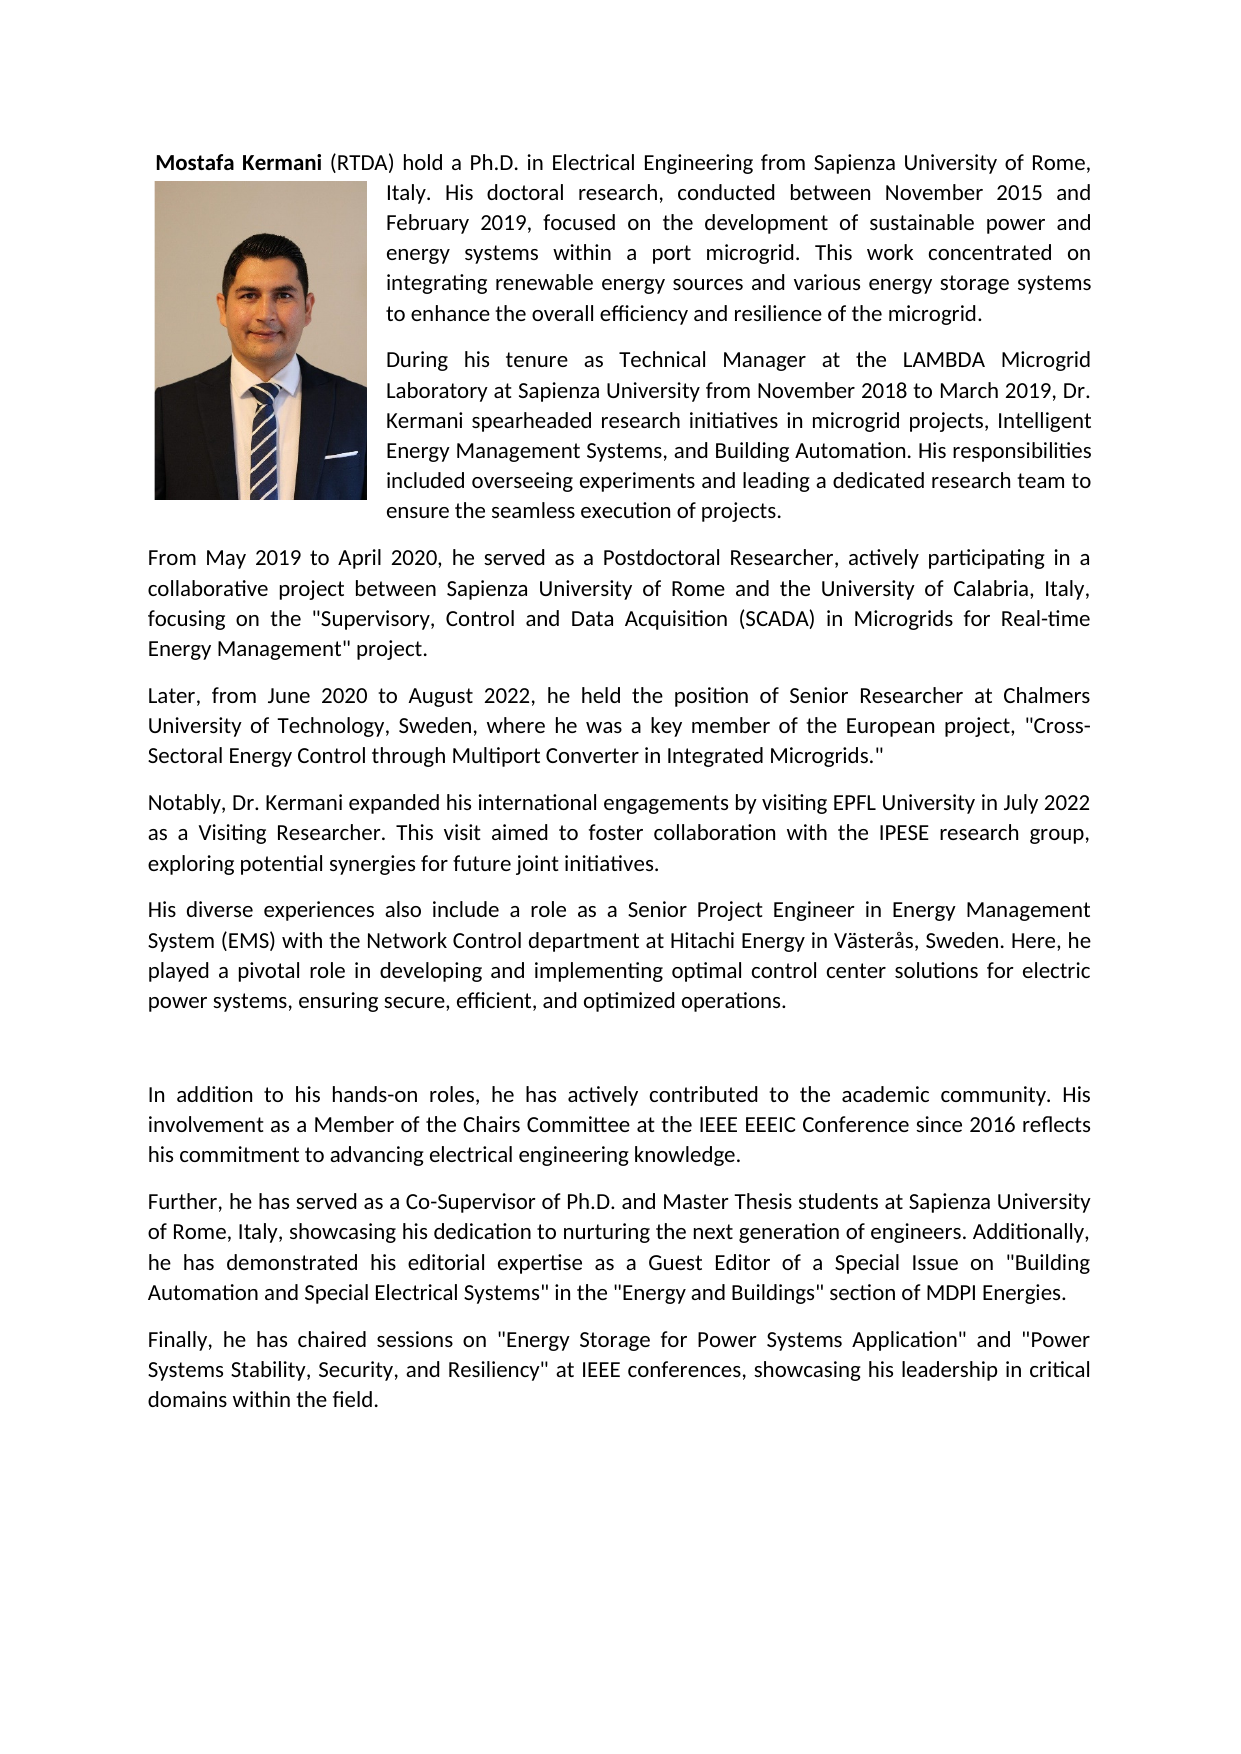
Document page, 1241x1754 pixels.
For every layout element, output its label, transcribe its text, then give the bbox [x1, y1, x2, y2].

text In addition to his hands-on roles, he has actively contributed to the academic community. His involvement as a Member of the Chairs Committee at the IEEE EEEIC Conference since 2016 reflects his commitment to advancing electrical engineering knowledge. [148, 1080, 1093, 1168]
text Finally, he has chaired sessions on "Energy Storage for Power Systems Application" and "Power Systems Stability, Security, and Resiliency" at IEEE conferences, showcasing his leadership in critical domains within the field. [148, 1325, 1093, 1413]
text Further, he has served as a Co-Supervisor of Ph.D. and Master Thesis students at Sapienza University of Rome, Italy, showcasing his dedication to nurturing the next generation of engineers. Additionally, he has demonstrated his editorial expertise as a Guest Editor of a Special Issue on "Building Automation and Special Electrical Systems" in the "Energy and Buildings" section of MDPI Energies. [148, 1187, 1093, 1306]
text From May 2019 to April 2020, he served as a Postdoctoral Researcher, actively participating in a collaborative project between Sapienza University of Rome and the University of Calabria, Italy, focusing on the "Supervisory, Control and Data Acquisition (SCADA) in Microgrids for Real-time Energy Management" project. [148, 543, 1093, 662]
text His diverse experiences also include a role as a Senior Project Engineer in Energy Management System (EMS) with the Network Control department at Hitachi Energy in Västerås, Sweden. Here, he played a pivotal role in developing and implementing optimal control center solutions for electric power systems, ensuring secure, efficient, and optimized operations. [148, 896, 1093, 1014]
text Notably, Dr. Kermani expanded his international engagements by visiting EPFL University in July 2022 as a Visiting Researcher. This visit aimed to foster collaboration with the IPESE research group, exploring potential synergies for future joint initiatives. [148, 788, 1093, 877]
text During his tenure as Technical Manager at the LAMBDA Microgrid Laboratory at Sapienza University from November 2018 to March 2019, Dr. Kermani spearheaded research initiatives in microgrid projects, Intelligent Energy Management Systems, and Building Automation. His responsibilities included overseeing experiments and leading a dedicated research team to ensure the seamless execution of projects. [148, 346, 1093, 524]
text Later, from June 2020 to August 2022, he held the position of Senior Researcher at Chalmers University of Technology, Sweden, where he was a key member of the European project, "Cross-Sectoral Energy Control through Multiport Converter in Integrated Microgrids." [148, 681, 1093, 769]
picture [154, 181, 367, 500]
text Mostafa Kermani (RTDA) hold a Ph.D. in Electrical Engineering from Sapienza University of Rome, Italy. His doctoral research, conducted between November 2015 and February 2019, focused on the development of sustainable power and energy systems within a port microgrid. This work concentrated on integrating renewable energy sources and various energy storage systems to enhance the overall efficiency and resilience of the microgrid. [148, 148, 1093, 327]
